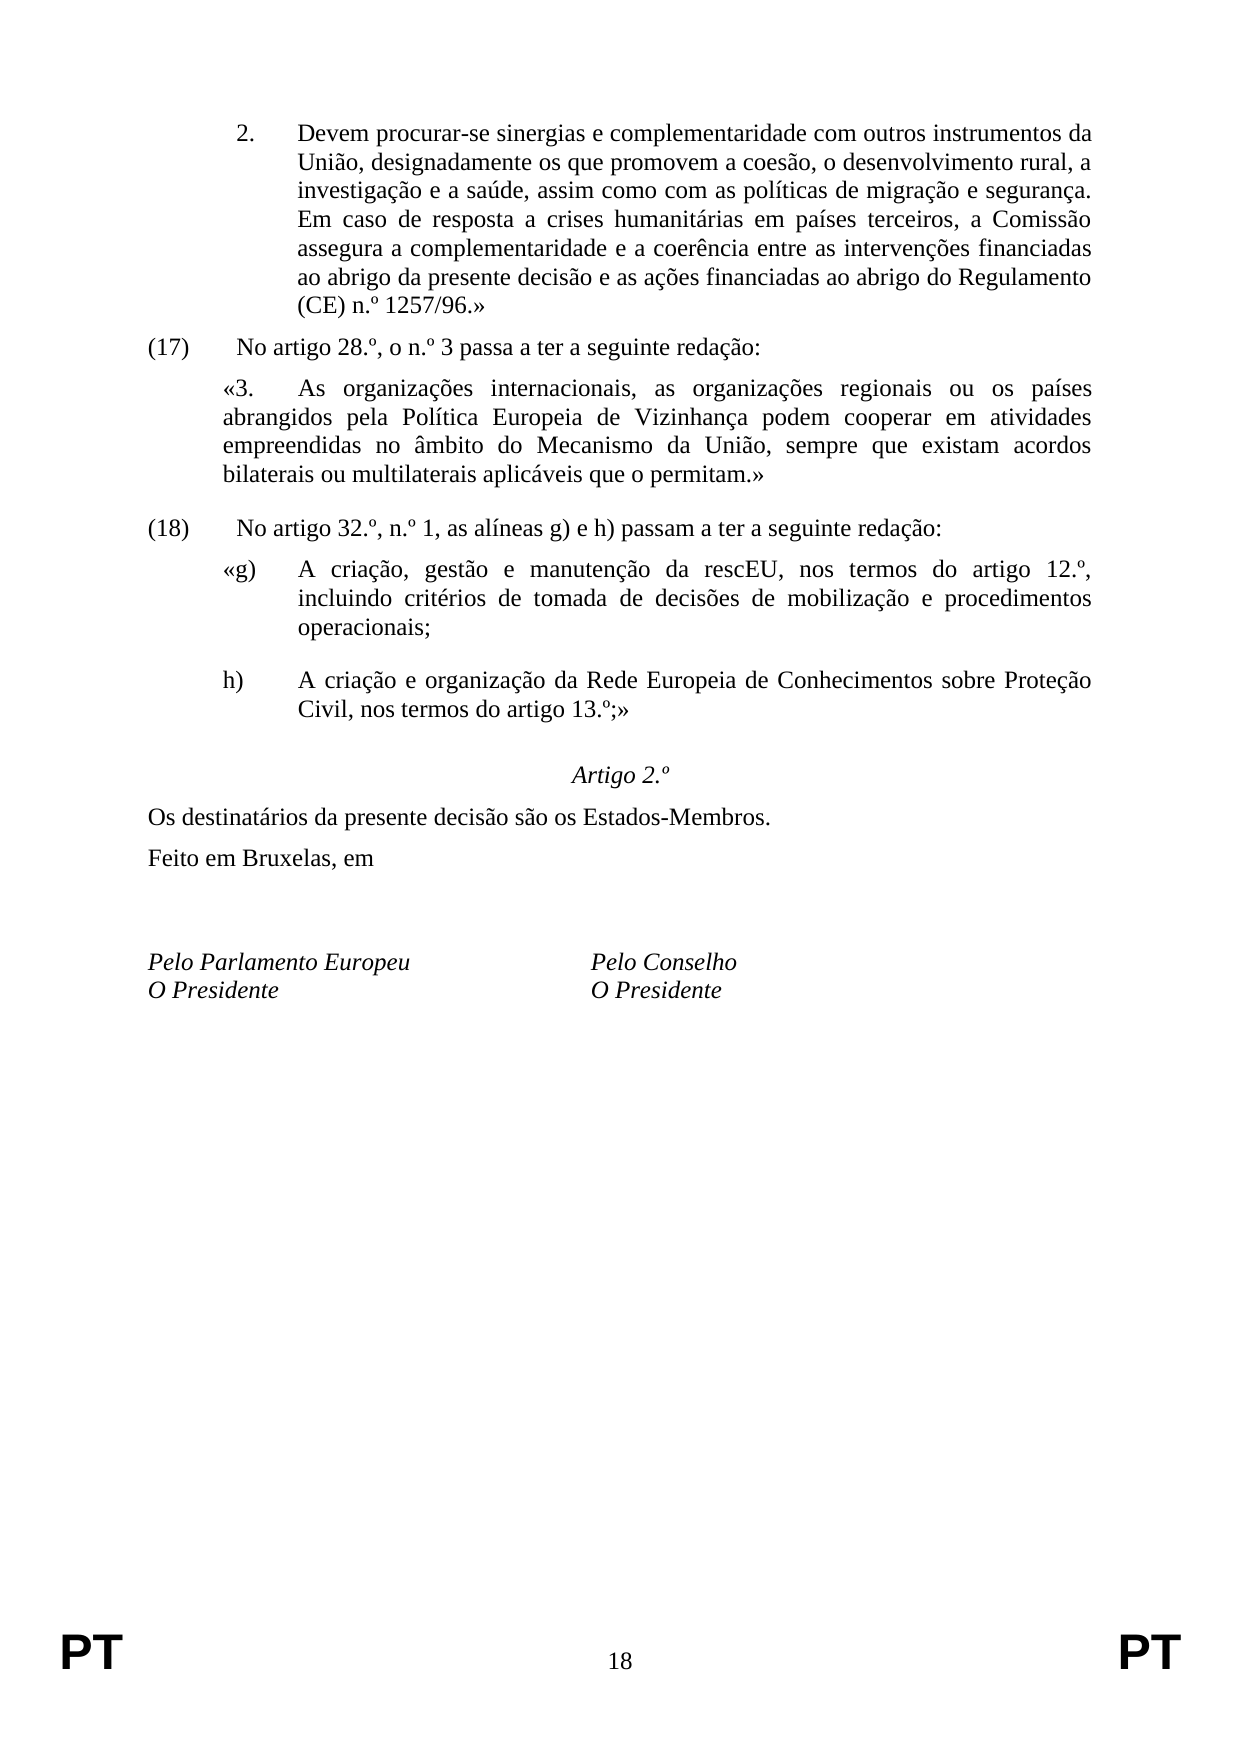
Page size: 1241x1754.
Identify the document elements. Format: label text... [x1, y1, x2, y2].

text Feito em Bruxelas, em [148, 843, 1093, 872]
text h) A criação e organização da Rede Europeia de Conhecimentos sobre Proteção Civil, nos termos do artigo 13.º;» [223, 666, 1093, 723]
text 2. Devem procurar-se sinergias e complementaridade com outros instrumentos da União, designadamente os que promovem a coesão, o desenvolvimento rural, a investigação e a saúde, assim como com as políticas de migração e segurança. Em caso de resposta a crises humanitárias em países terceiros, a Comissão assegura a complementaridade e a coerência entre as intervenções financiadas ao abrigo da presente decisão e as ações financiadas ao abrigo do Regulamento (CE) n.º 1257/96.» [236, 118, 1093, 319]
text «g) A criação, gestão e manutenção da rescEU, nos termos do artigo 12.º, incluindo critérios de tomada de decisões de mobilização e procedimentos operacionais; [223, 554, 1093, 641]
text Pelo Parlamento Europeu Pelo Conselho [148, 947, 1093, 976]
text «3. As organizações internacionais, as organizações regionais ou os países abrangidos pela Política Europeia de Vizinhança podem cooperar em atividades empreendidas no âmbito do Mecanismo da União, sempre que existam acordos bilaterais ou multilaterais aplicáveis que o permitam.» [223, 373, 1093, 488]
text Artigo 2.º [148, 761, 1093, 789]
text O Presidente O Presidente [148, 976, 1093, 1004]
text (18) No artigo 32.º, n.º 1, as alíneas g) e h) passam a ter a seguinte redação: [148, 513, 1093, 542]
text Os destinatários da presente decisão são os Estados-Membros. [148, 802, 1093, 831]
text (17) No artigo 28.º, o n.º 3 passa a ter a seguinte redação: [148, 332, 1093, 361]
